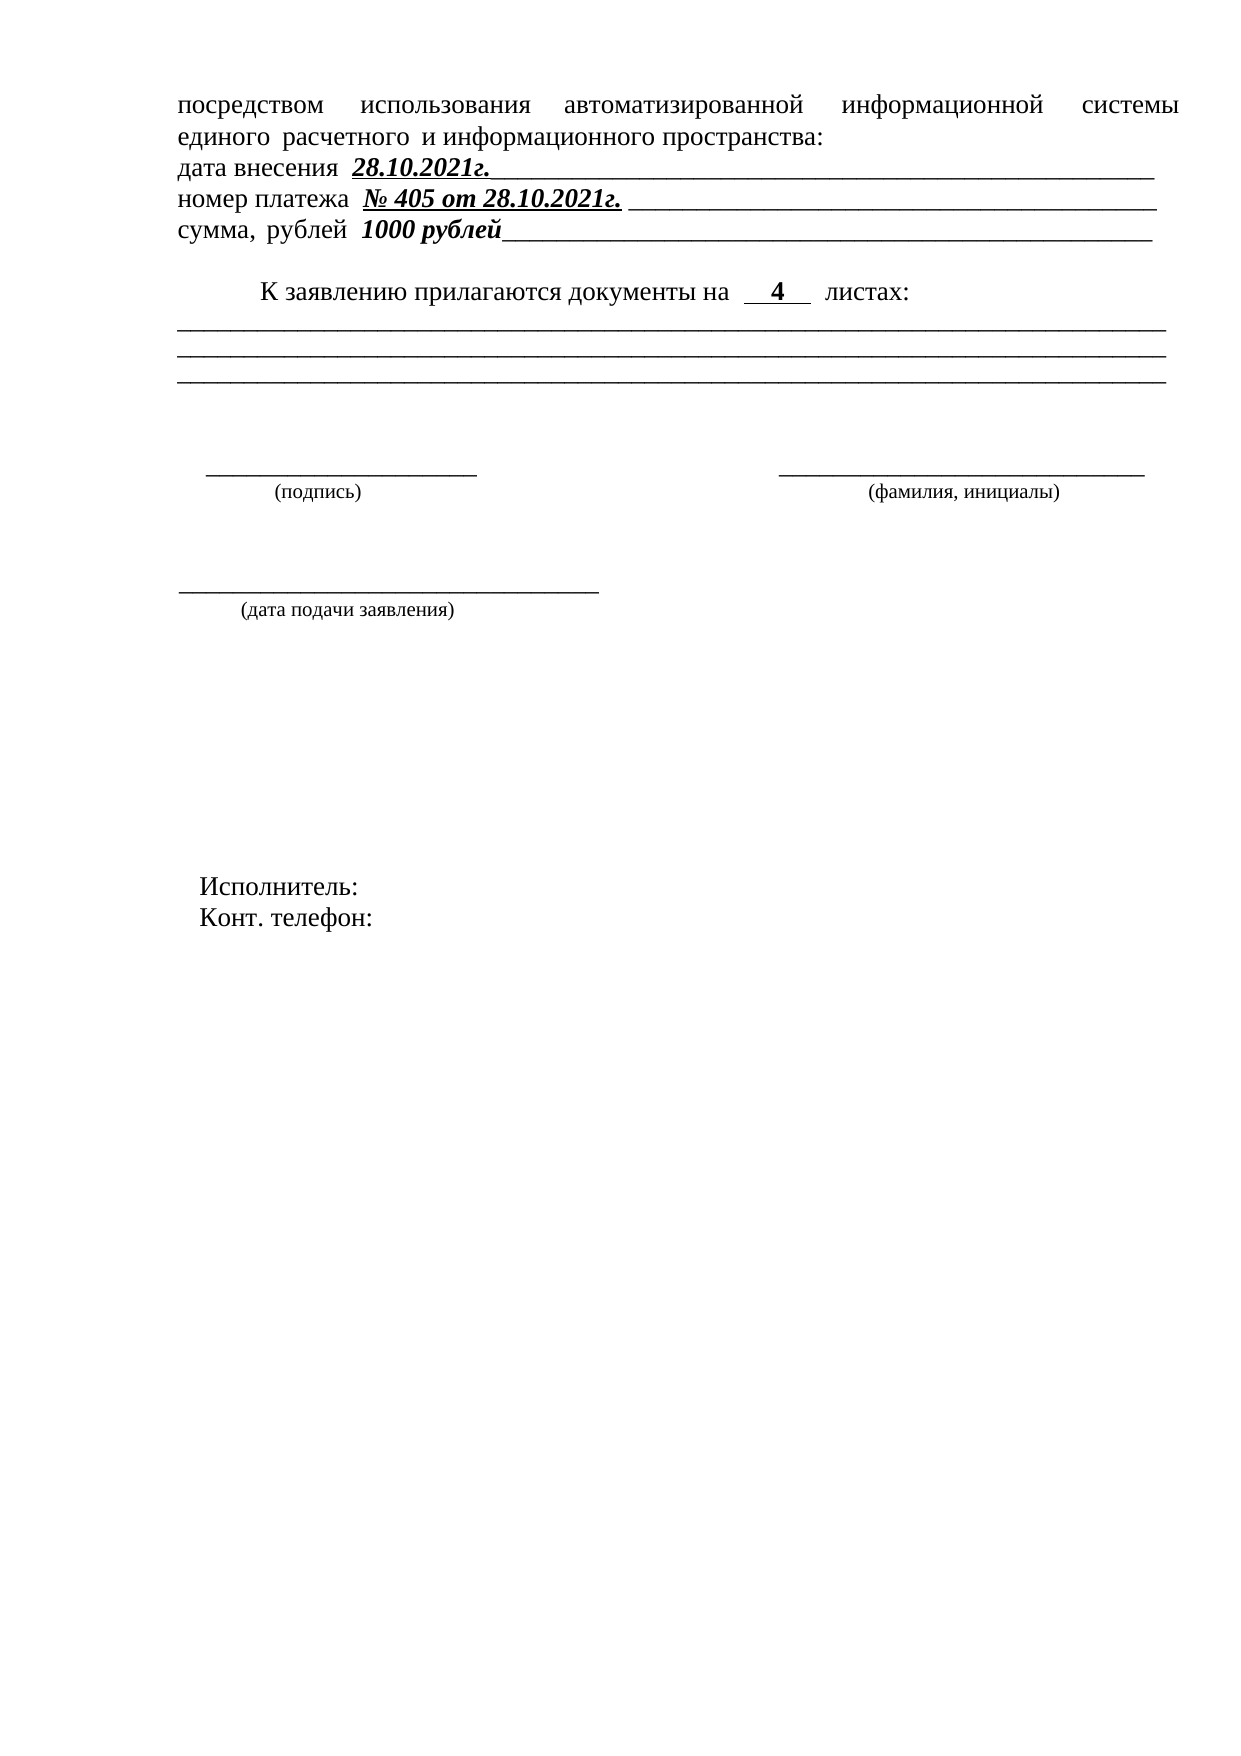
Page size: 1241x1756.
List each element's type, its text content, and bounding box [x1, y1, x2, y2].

text сумма, рублей 1000 рублей________________________________________________ [177, 213, 1179, 244]
text Исполнитель: [118, 870, 1181, 901]
text Конт. телефон: [118, 901, 1179, 932]
text К заявлению прилагаются документы на 4 листах: [118, 276, 1179, 307]
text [177, 89, 1179, 151]
text дата внесения 28.10.2021г._________________________________________________ [177, 151, 1179, 182]
text (подпись) (фамилия, инициалы) [118, 479, 1179, 503]
text номер платежа № 405 от 28.10.2021г. _______________________________________ [177, 182, 1179, 213]
text ____________________ ___________________________ [118, 448, 1179, 479]
text (дата подачи заявления) [118, 597, 1179, 621]
text _______________________________ [118, 566, 1179, 597]
